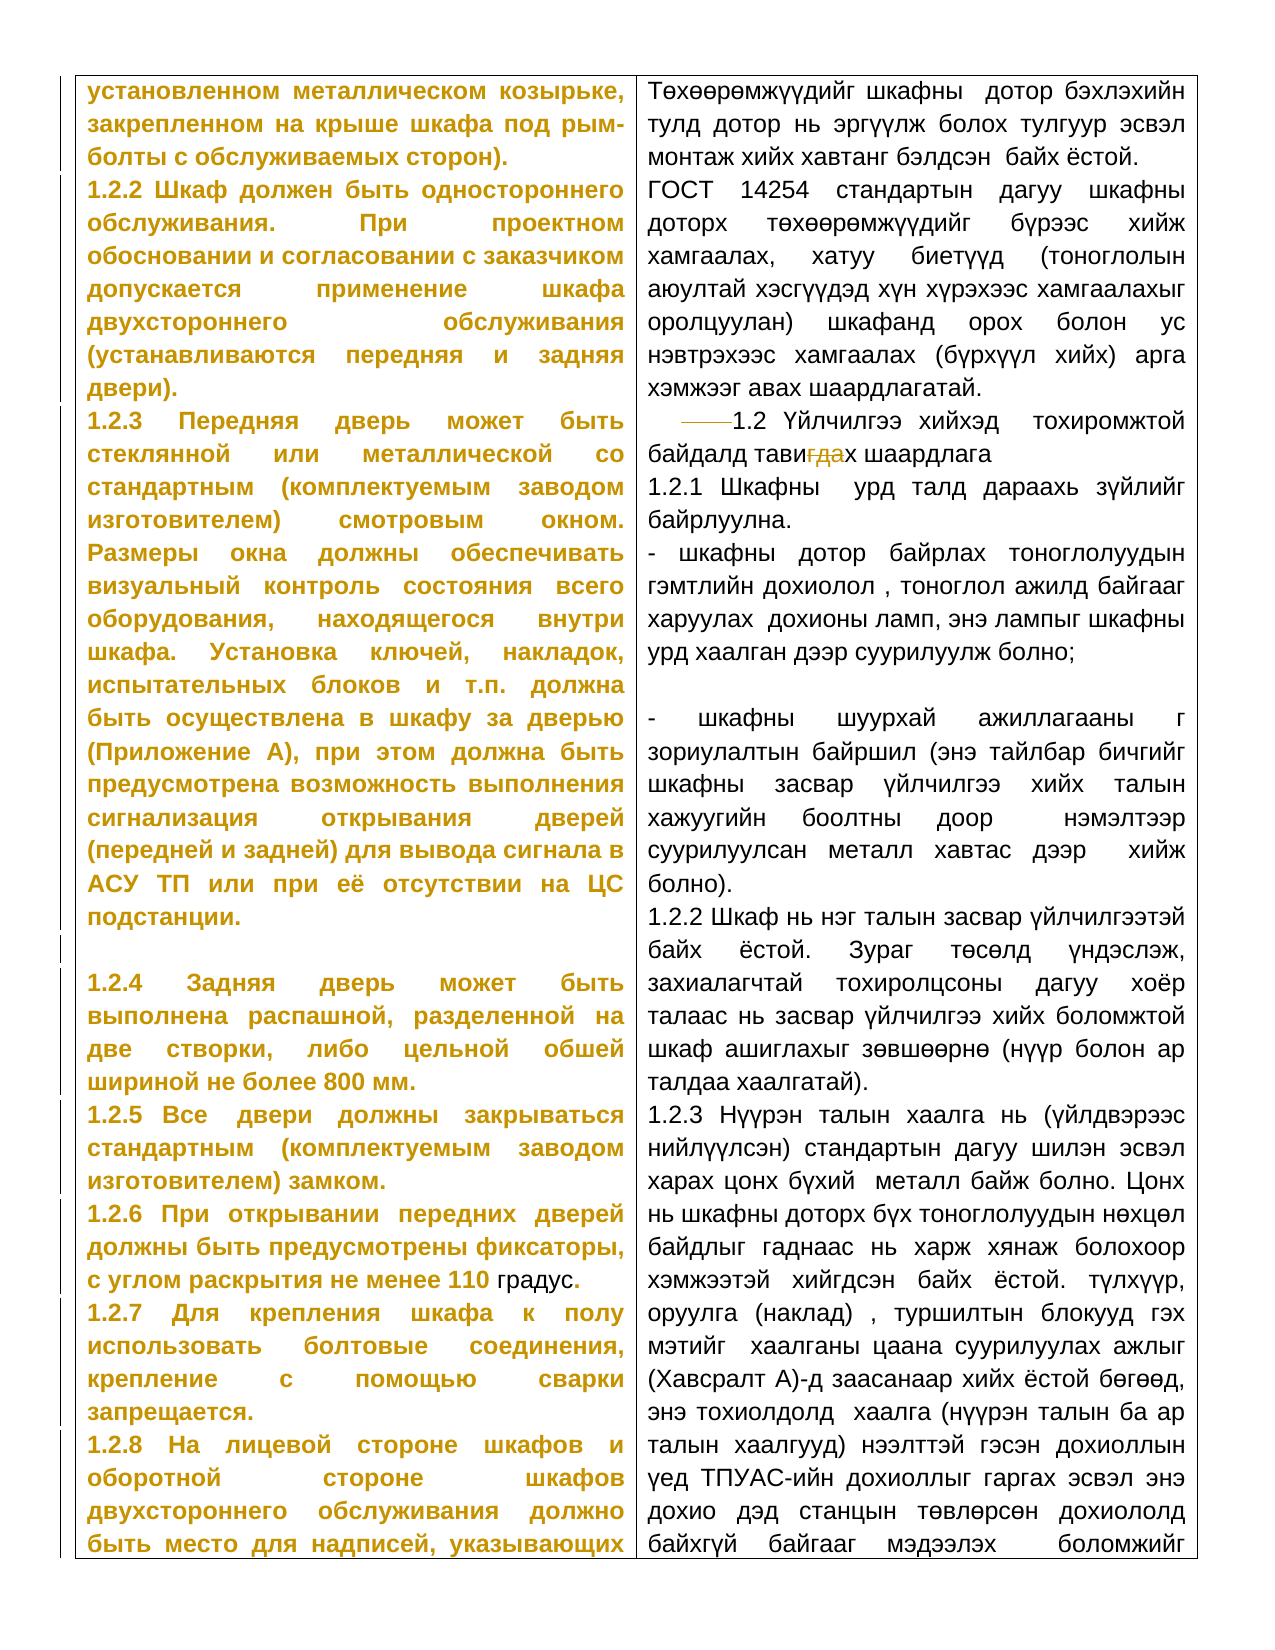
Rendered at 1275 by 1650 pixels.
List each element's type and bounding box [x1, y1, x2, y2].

table_header [76, 76, 636, 1558]
table_header [637, 76, 1197, 1558]
